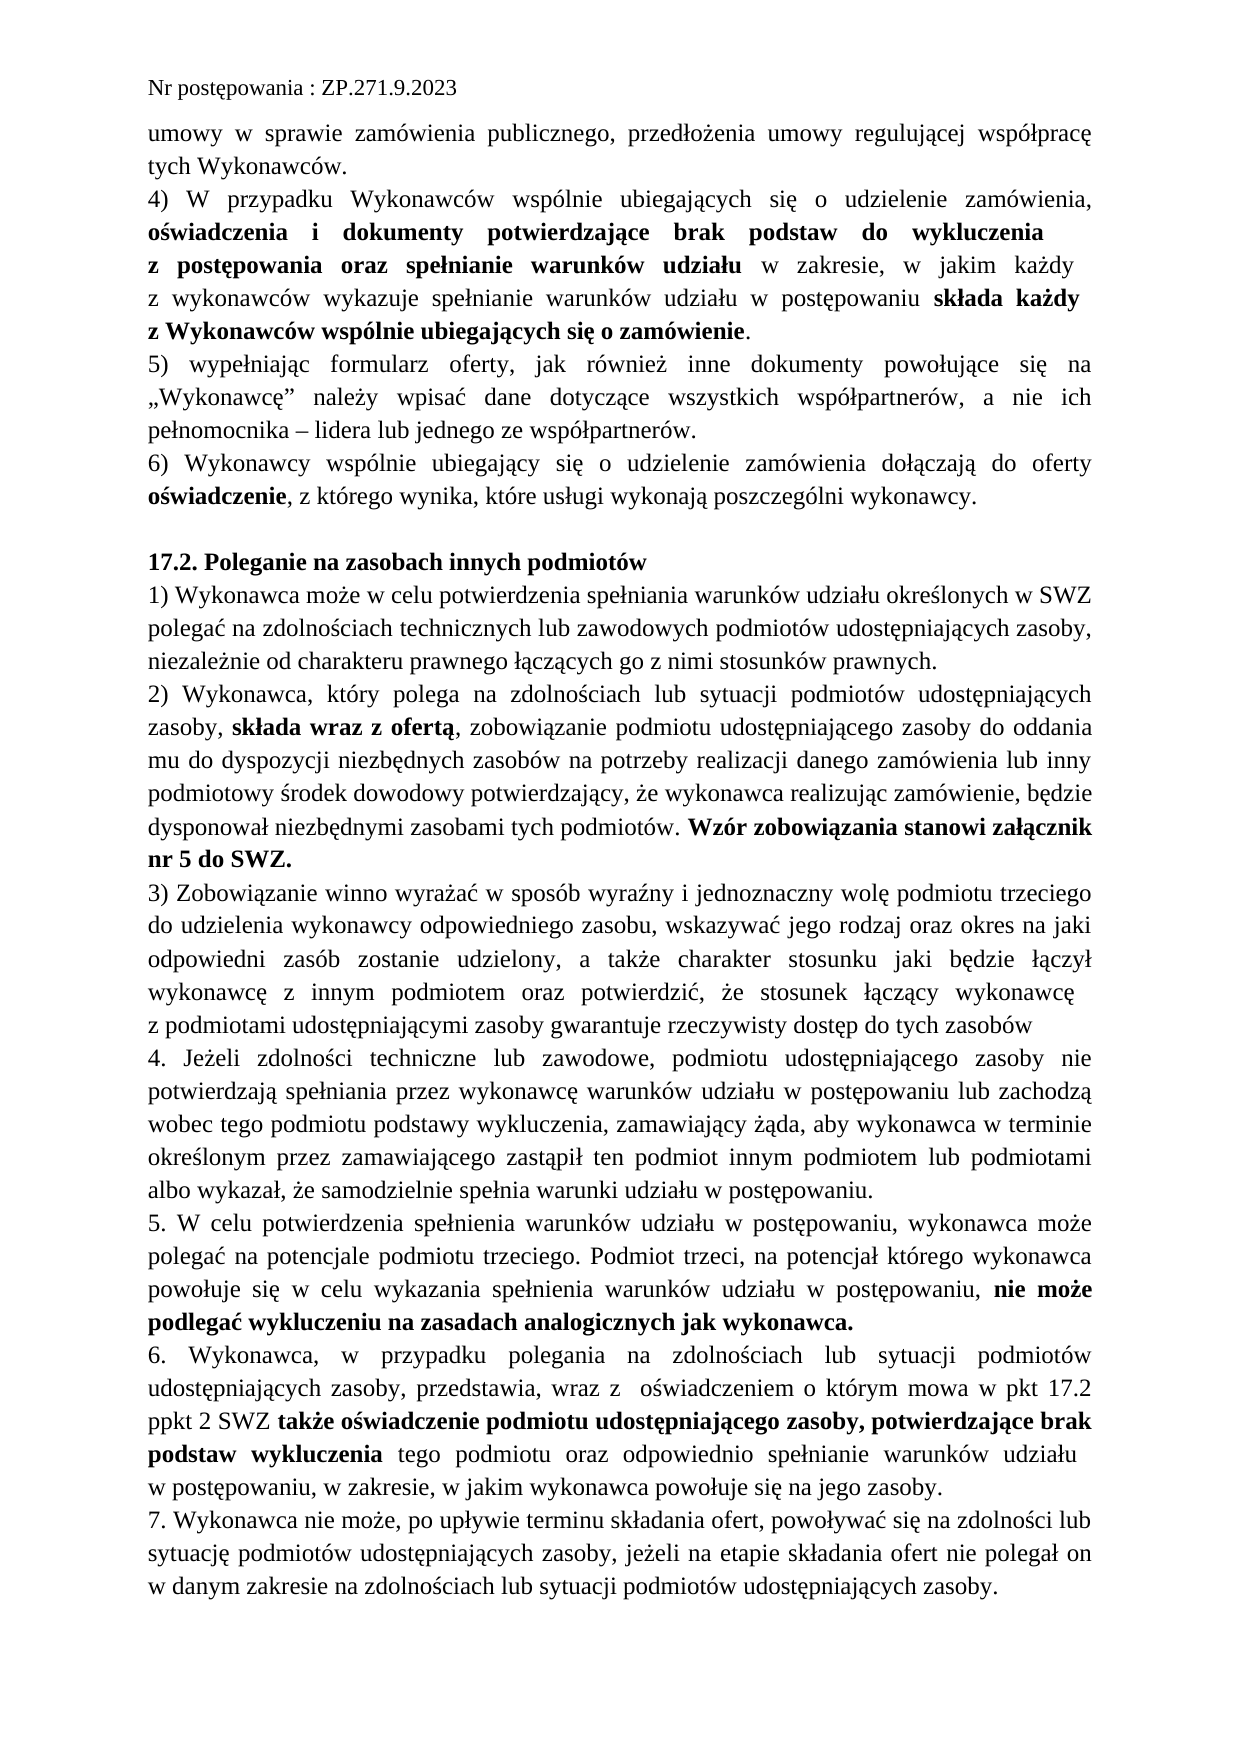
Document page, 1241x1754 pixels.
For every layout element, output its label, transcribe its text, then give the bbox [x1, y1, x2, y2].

text 7. Wykonawca nie może, po upływie terminu składania ofert, powoływać się na zdolności lub sytuację podmiotów udostępniających zasoby, jeżeli na etapie składania ofert nie polegał on w danym zakresie na zdolnościach lub sytuacji podmiotów udostępniających zasoby. [148, 1505, 1092, 1600]
text 4. Jeżeli zdolności techniczne lub zawodowe, podmiotu udostępniającego zasoby nie potwierdzają spełniania przez wykonawcę warunków udziału w postępowaniu lub zachodzą wobec tego podmiotu podstawy wykluczenia, zamawiający żąda, aby wykonawca w terminie określonym przez zamawiającego zastąpił ten podmiot innym podmiotem lub podmiotami albo wykazał, że samodzielnie spełnia warunki udziału w postępowaniu. [148, 1043, 1092, 1203]
list 4) W przypadku Wykonawców wspólnie ubiegających się o udzielenie zamówienia, oświadczenia i dokumenty potwierdzające brak podstaw do wykluczenia z postępowania oraz spełnianie warunków udziału w zakresie, w jakim każdy z wykonawców wykazuje spełnianie warunków udziału w postępowaniu składa każdy z Wykonawców wspólnie ubiegających się o zamówienie. [148, 184, 1092, 345]
text 3) Zobowiązanie winno wyrażać w sposób wyraźny i jednoznaczny wolę podmiotu trzeciego do udzielenia wykonawcy odpowiedniego zasobu, wskazywać jego rodzaj oraz okres na jaki odpowiedni zasób zostanie udzielony, a także charakter stosunku jaki będzie łączył wykonawcę z innym podmiotem oraz potwierdzić, że stosunek łączący wykonawcę z podmiotami udostępniającymi zasoby gwarantuje rzeczywisty dostęp do tych zasobów [148, 878, 1092, 1038]
list 5) wypełniając formularz oferty, jak również inne dokumenty powołujące się na „Wykonawcę” należy wpisać dane dotyczące wszystkich współpartnerów, a nie ich pełnomocnika – lidera lub jednego ze współpartnerów. [148, 349, 1092, 444]
text 17.2. Poleganie na zasobach innych podmiotów [148, 547, 1092, 576]
list 6) Wykonawcy wspólnie ubiegający się o udzielenie zamówienia dołączają do oferty oświadczenie, z którego wynika, które usługi wykonają poszczególni wykonawcy. [148, 448, 1092, 510]
text 2) Wykonawca, który polega na zdolnościach lub sytuacji podmiotów udostępniających zasoby, składa wraz z ofertą, zobowiązanie podmiotu udostępniającego zasoby do oddania mu do dyspozycji niezbędnych zasobów na potrzeby realizacji danego zamówienia lub inny podmiotowy środek dowodowy potwierdzający, że wykonawca realizując zamówienie, będzie dysponował niezbędnymi zasobami tych podmiotów. Wzór zobowiązania stanowi załącznik nr 5 do SWZ. [148, 679, 1092, 873]
text 5. W celu potwierdzenia spełnienia warunków udziału w postępowaniu, wykonawca może polegać na potencjale podmiotu trzeciego. Podmiot trzeci, na potencjał którego wykonawca powołuje się w celu wykazania spełnienia warunków udziału w postępowaniu, nie może podlegać wykluczeniu na zasadach analogicznych jak wykonawca. [148, 1208, 1092, 1336]
text 6. Wykonawca, w przypadku polegania na zdolnościach lub sytuacji podmiotów udostępniających zasoby, przedstawia, wraz z oświadczeniem o którym mowa w pkt 17.2 ppkt 2 SWZ także oświadczenie podmiotu udostępniającego zasoby, potwierdzające brak podstaw wykluczenia tego podmiotu oraz odpowiednio spełnianie warunków udziału w postępowaniu, w zakresie, w jakim wykonawca powołuje się na jego zasoby. [148, 1340, 1092, 1501]
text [148, 118, 1092, 180]
text 1) Wykonawca może w celu potwierdzenia spełniania warunków udziału określonych w SWZ polegać na zdolnościach technicznych lub zawodowych podmiotów udostępniających zasoby, niezależnie od charakteru prawnego łączących go z nimi stosunków prawnych. [148, 580, 1092, 675]
